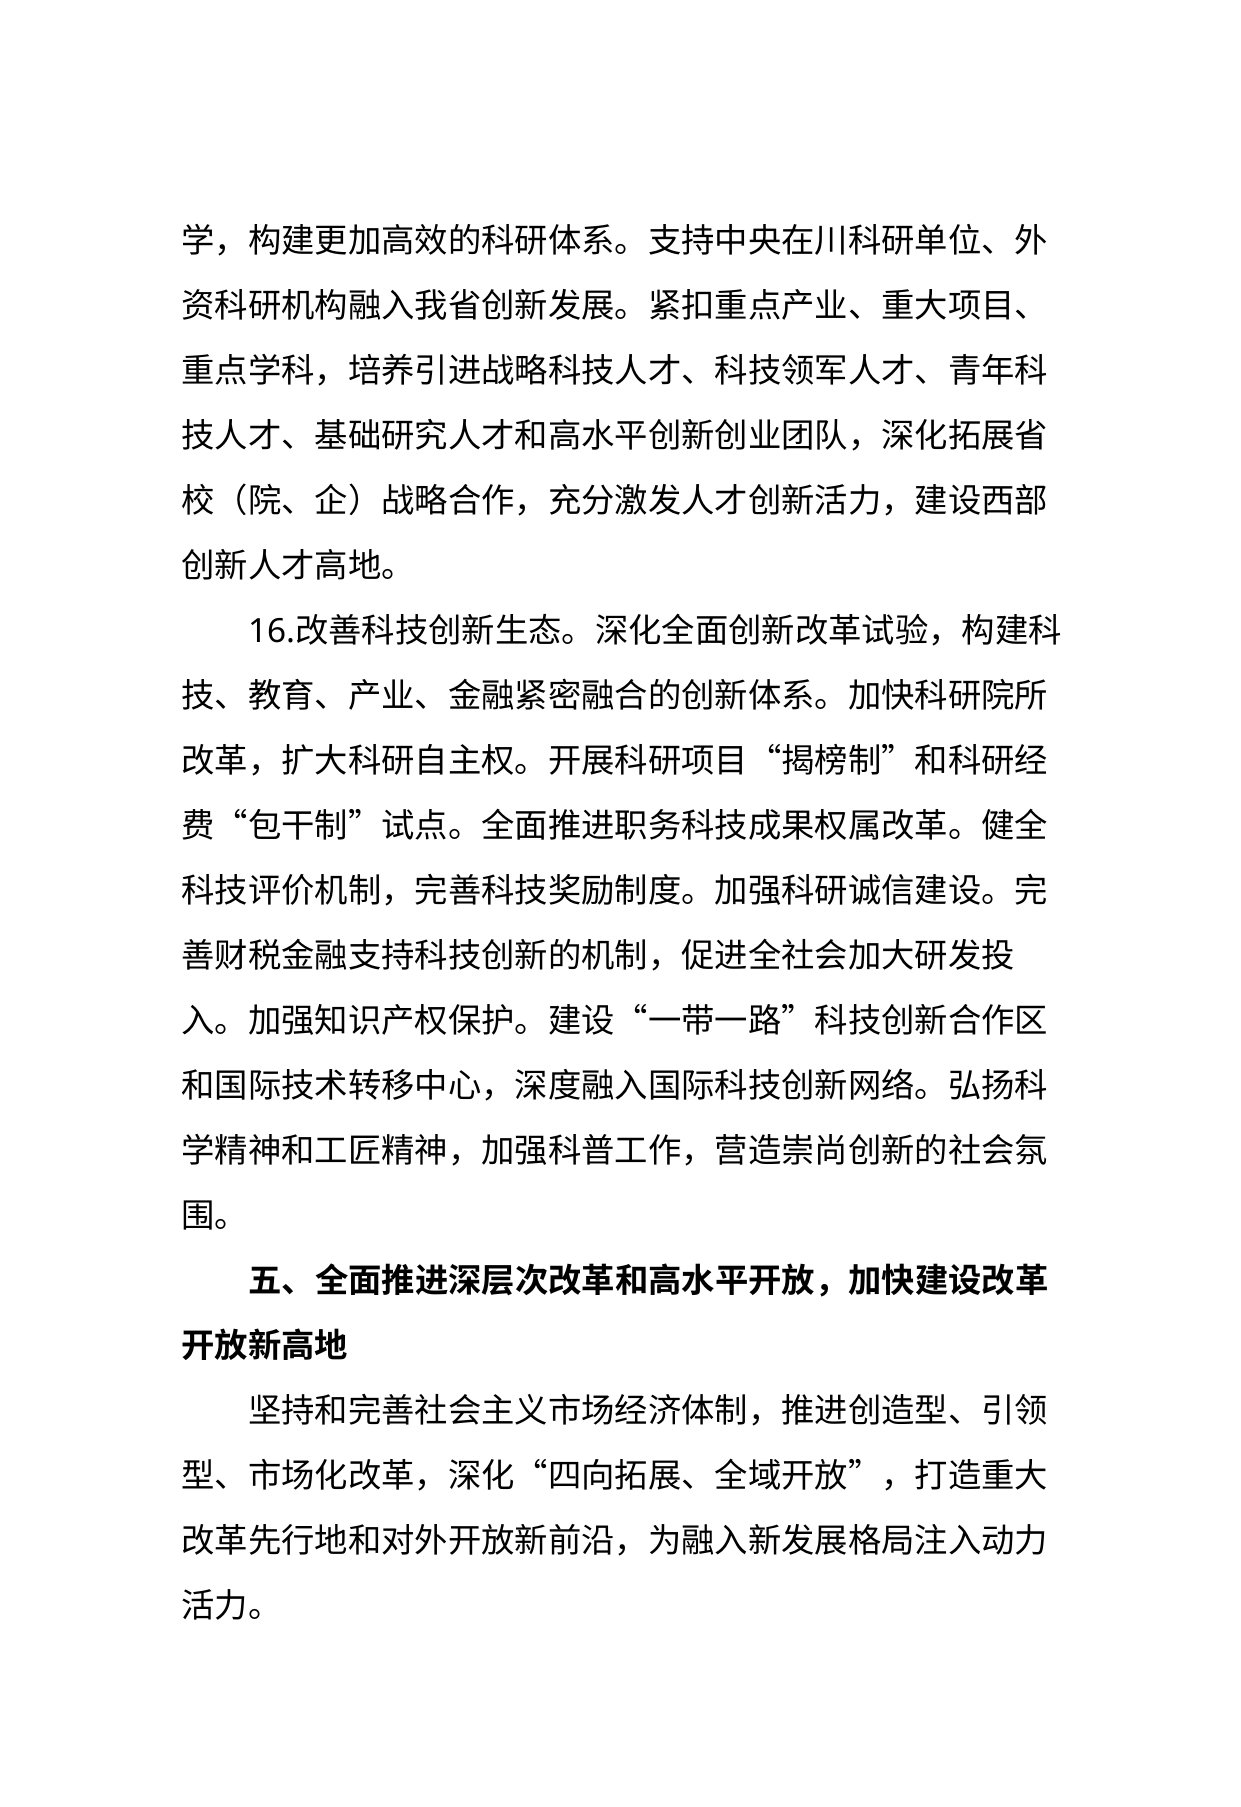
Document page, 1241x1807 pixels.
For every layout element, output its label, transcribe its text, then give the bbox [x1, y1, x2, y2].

text 五、全面推进深层次改革和高水平开放，加快建设改革开放新高地 [181, 1245, 1074, 1375]
text 坚持和完善社会主义市场经济体制，推进创造型、引领型、市场化改革，深化“四向拓展、全域开放”，打造重大改革先行地和对外开放新前沿，为融入新发展格局注入动力活力。 [181, 1375, 1074, 1635]
text 16.改善科技创新生态。深化全面创新改革试验，构建科技、教育、产业、金融紧密融合的创新体系。加快科研院所改革，扩大科研自主权。开展科研项目“揭榜制”和科研经费“包干制”试点。全面推进职务科技成果权属改革。健全科技评价机制，完善科技奖励制度。加强科研诚信建设。完善财税金融支持科技创新的机制，促进全社会加大研发投入。加强知识产权保护。建设“一带一路”科技创新合作区和国际技术转移中心，深度融入国际科技创新网络。弘扬科学精神和工匠精神，加强科普工作，营造崇尚创新的社会氛围。 [181, 595, 1074, 1245]
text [181, 205, 1074, 595]
